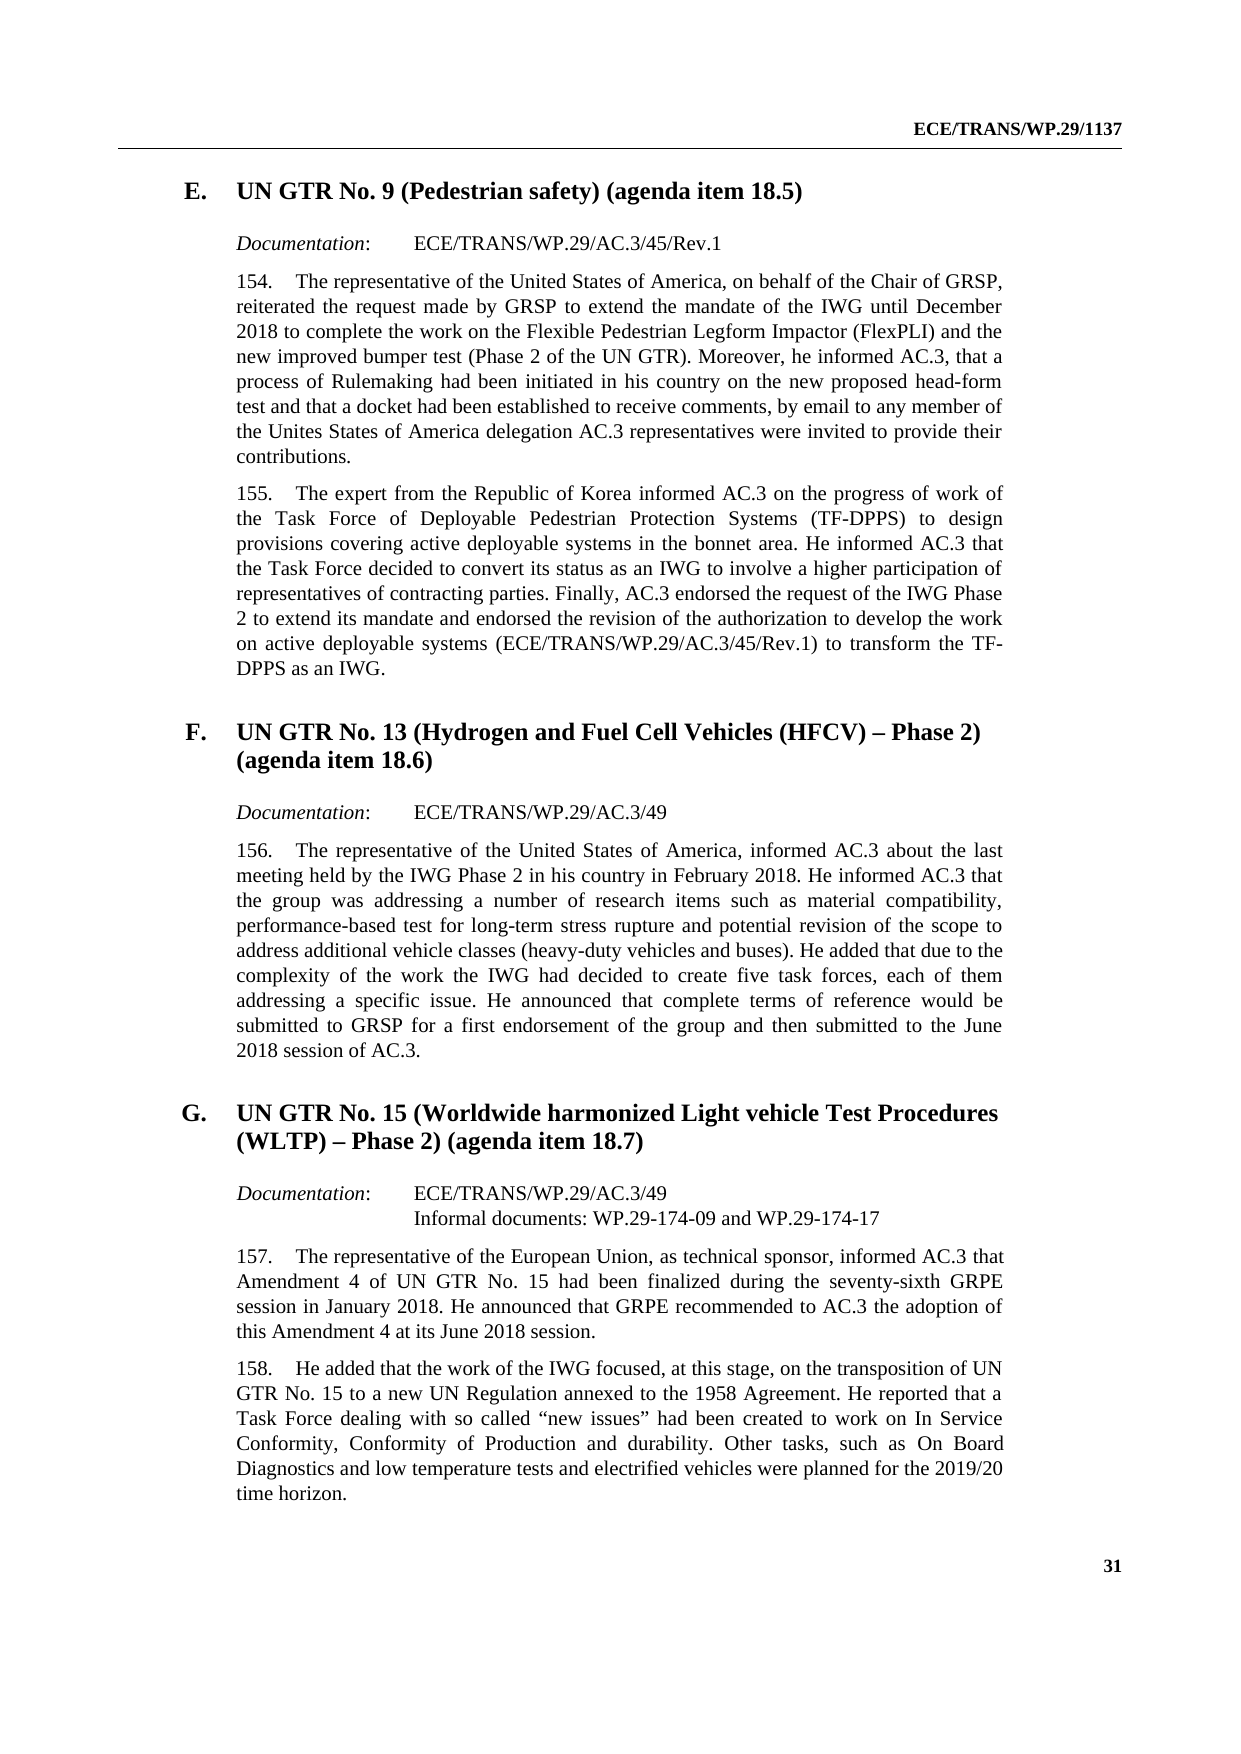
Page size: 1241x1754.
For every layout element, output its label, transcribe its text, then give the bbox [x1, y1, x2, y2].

text 156. The representative of the United States of America, informed AC.3 about the last meeting held by the IWG Phase 2 in his country in February 2018. He informed AC.3 that the group was addressing a number of research items such as material compatibility, performance-based test for long-term stress rupture and potential revision of the scope to address additional vehicle classes (heavy-duty vehicles and buses). He added that due to the complexity of the work the IWG had decided to create five task forces, each of them addressing a specific issue. He announced that complete terms of reference would be submitted to GRSP for a first endorsement of the group and then submitted to the June 2018 session of AC.3. [236, 837, 1004, 1062]
text G. UN GTR No. 15 (Worldwide harmonized Light vehicle Test Procedures (WLTP) – Phase 2) (agenda item 18.7) [118, 1099, 1004, 1155]
text Documentation: ECE/TRANS/WP.29/AC.3/45/Rev.1 [236, 230, 1004, 255]
text F. UN GTR No. 13 (Hydrogen and Fuel Cell Vehicles (HFCV) – Phase 2) (agenda item 18.6) [118, 718, 1004, 774]
text Informal documents: WP.29-174-09 and WP.29-174-17 [354, 1205, 1004, 1230]
text 154. The representative of the United States of America, on behalf of the Chair of GRSP, reiterated the request made by GRSP to extend the mandate of the IWG until December 2018 to complete the work on the Flexible Pedestrian Legform Impactor (FlexPLI) and the new improved bumper test (Phase 2 of the UN GTR). Moreover, he informed AC.3, that a process of Rulemaking had been initiated in his country on the new proposed head-form test and that a docket had been established to receive comments, by email to any member of the Unites States of America delegation AC.3 representatives were invited to provide their contributions. [236, 268, 1003, 468]
text 157. The representative of the European Union, as technical sponsor, informed AC.3 that Amendment 4 of UN GTR No. 15 had been finalized during the seventy-sixth GRPE session in January 2018. He announced that GRPE recommended to AC.3 the adoption of this Amendment 4 at its June 2018 session. [236, 1243, 1004, 1343]
text 155. The expert from the Republic of Korea informed AC.3 on the progress of work of the Task Force of Deployable Pedestrian Protection Systems (TF-DPPS) to design provisions covering active deployable systems in the bonnet area. He informed AC.3 that the Task Force decided to convert its status as an IWG to involve a higher participation of representatives of contracting parties. Finally, AC.3 endorsed the request of the IWG Phase 2 to extend its mandate and endorsed the revision of the authorization to develop the work on active deployable systems (ECE/TRANS/WP.29/AC.3/45/Rev.1) to transform the TF-DPPS as an IWG. [236, 480, 1004, 680]
text E. UN GTR No. 9 (Pedestrian safety) (agenda item 18.5) [118, 177, 1004, 205]
text Documentation: ECE/TRANS/WP.29/AC.3/49 [236, 799, 1004, 824]
text Documentation: ECE/TRANS/WP.29/AC.3/49 [237, 1180, 1003, 1205]
text 158. He added that the work of the IWG focused, at this stage, on the transposition of UN GTR No. 15 to a new UN Regulation annexed to the 1958 Agreement. He reported that a Task Force dealing with so called “new issues” had been created to work on In Service Conformity, Conformity of Production and durability. Other tasks, such as On Board Diagnostics and low temperature tests and electrified vehicles were planned for the 2019/20 time horizon. [236, 1355, 1004, 1505]
